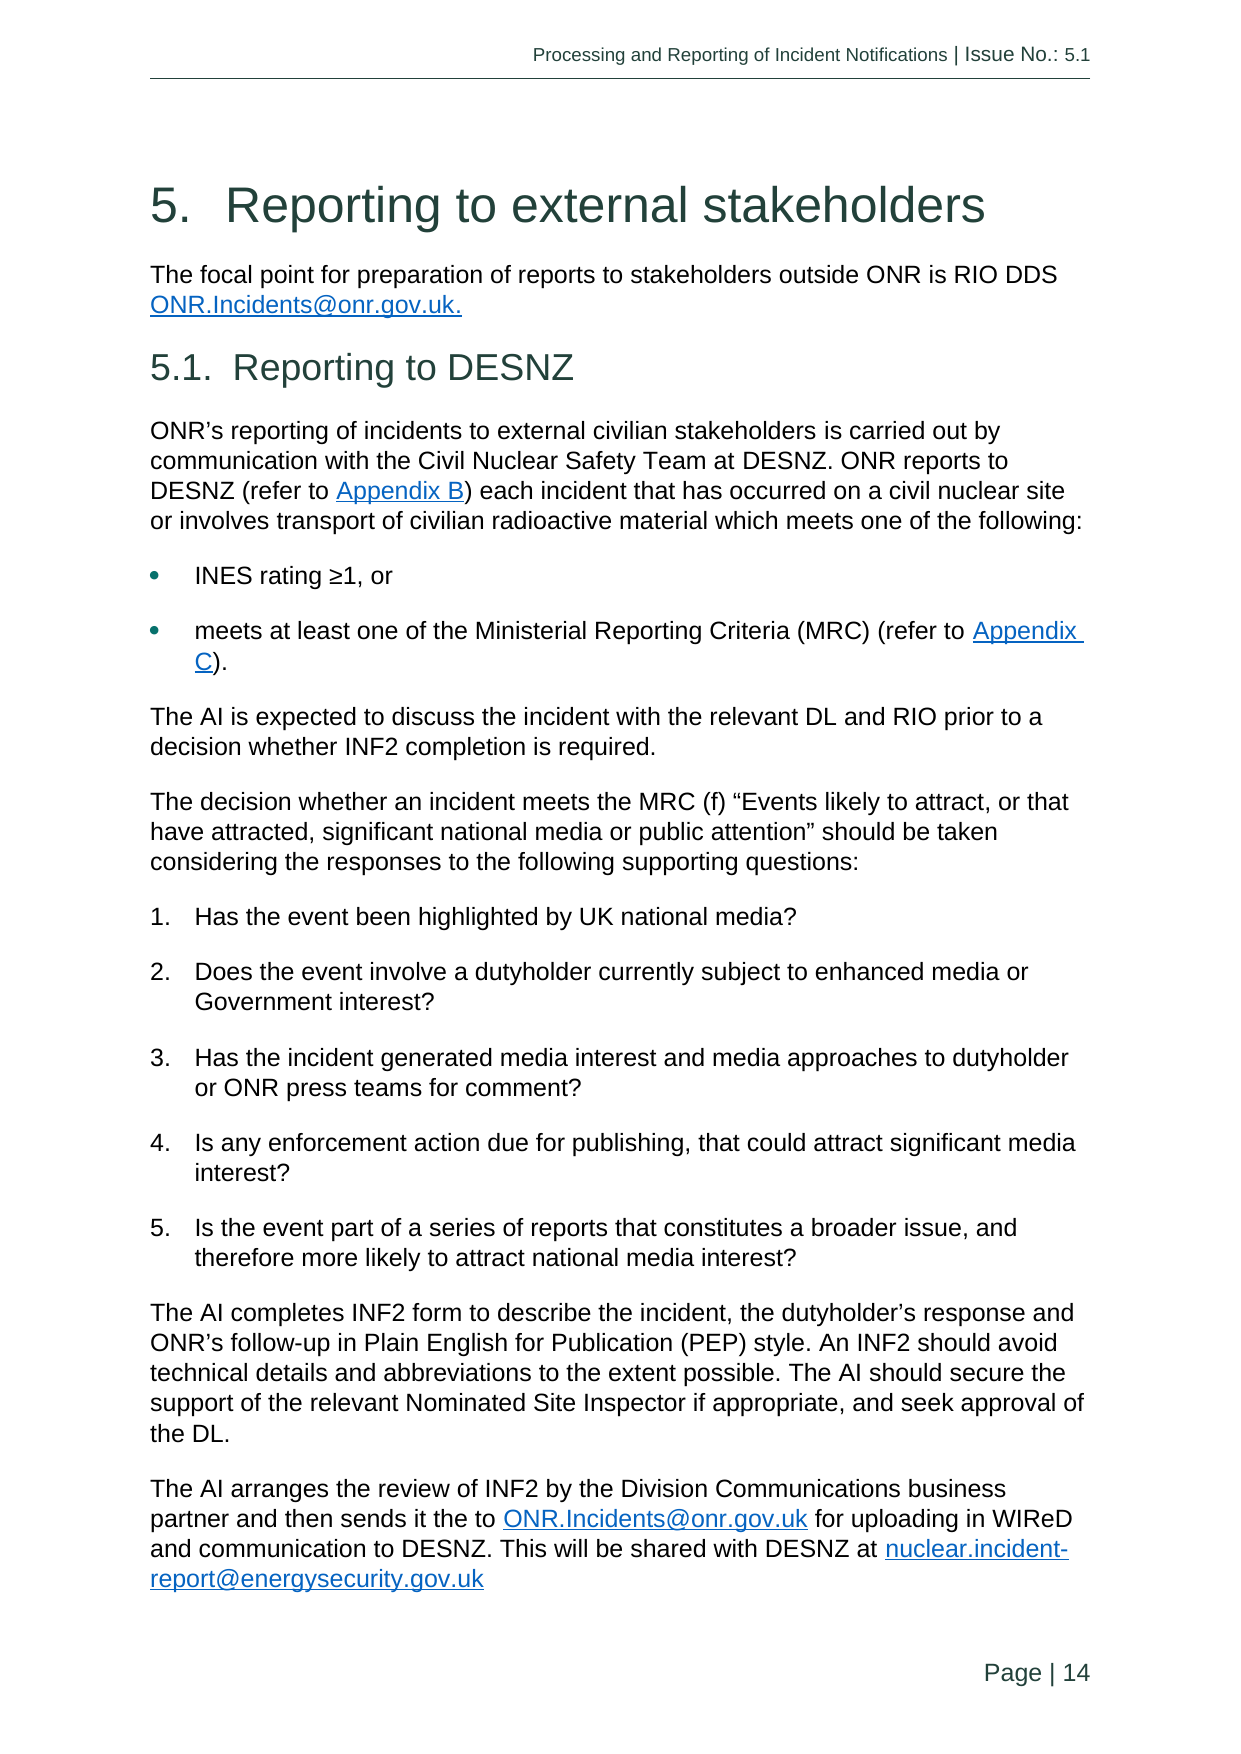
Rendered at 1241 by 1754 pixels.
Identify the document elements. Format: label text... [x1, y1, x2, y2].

list Has the incident generated media interest and media approaches to dutyholder or ONR press teams for comment? [150, 1042, 1090, 1101]
text The AI arranges the review of INF2 by the Division Communications business partner and then sends it the to ONR.Incidents@onr.gov.uk for uploading in WIReD and communication to DESNZ. This will be shared with DESNZ at nuclear.incident-report@energysecurity.gov.uk [150, 1474, 1090, 1593]
subtitle Reporting to external stakeholders [150, 175, 1090, 232]
list Has the event been highlighted by UK national media? [150, 902, 1090, 931]
text ONR’s reporting of incidents to external civilian stakeholders is carried out by communication with the Civil Nuclear Safety Team at DESNZ. ONR reports to DESNZ (refer to Appendix B) each incident that has occurred on a civil nuclear site or involves transport of civilian radioactive material which meets one of the following: [150, 416, 1090, 535]
text The decision whether an incident meets the MRC (f) “Events likely to attract, or that have attracted, significant national media or public attention” should be taken considering the responses to the following supporting questions: [150, 787, 1090, 876]
list meets at least one of the Ministerial Reporting Criteria (MRC) (refer to Appendix C). [150, 616, 1090, 675]
text The focal point for preparation of reports to stakeholders outside ONR is RIO DDS ONR.Incidents@onr.gov.uk. [150, 260, 1090, 319]
subtitle Reporting to DESNZ [150, 346, 1090, 389]
list INES rating ≥1, or [150, 561, 1090, 590]
list Does the event involve a dutyholder currently subject to enhanced media or Government interest? [150, 957, 1090, 1016]
text The AI is expected to discuss the incident with the relevant DL and RIO prior to a decision whether INF2 completion is required. [150, 702, 1090, 761]
text The AI completes INF2 form to describe the incident, the dutyholder’s response and ONR’s follow-up in Plain English for Publication (PEP) style. An INF2 should avoid technical details and abbreviations to the extent possible. The AI should secure the support of the relevant Nominated Site Inspector if appropriate, and seek approval of the DL. [150, 1298, 1090, 1447]
list Is any enforcement action due for publishing, that could attract significant media interest? [150, 1128, 1090, 1187]
list Is the event part of a series of reports that constitutes a broader issue, and therefore more likely to attract national media interest? [150, 1213, 1090, 1272]
